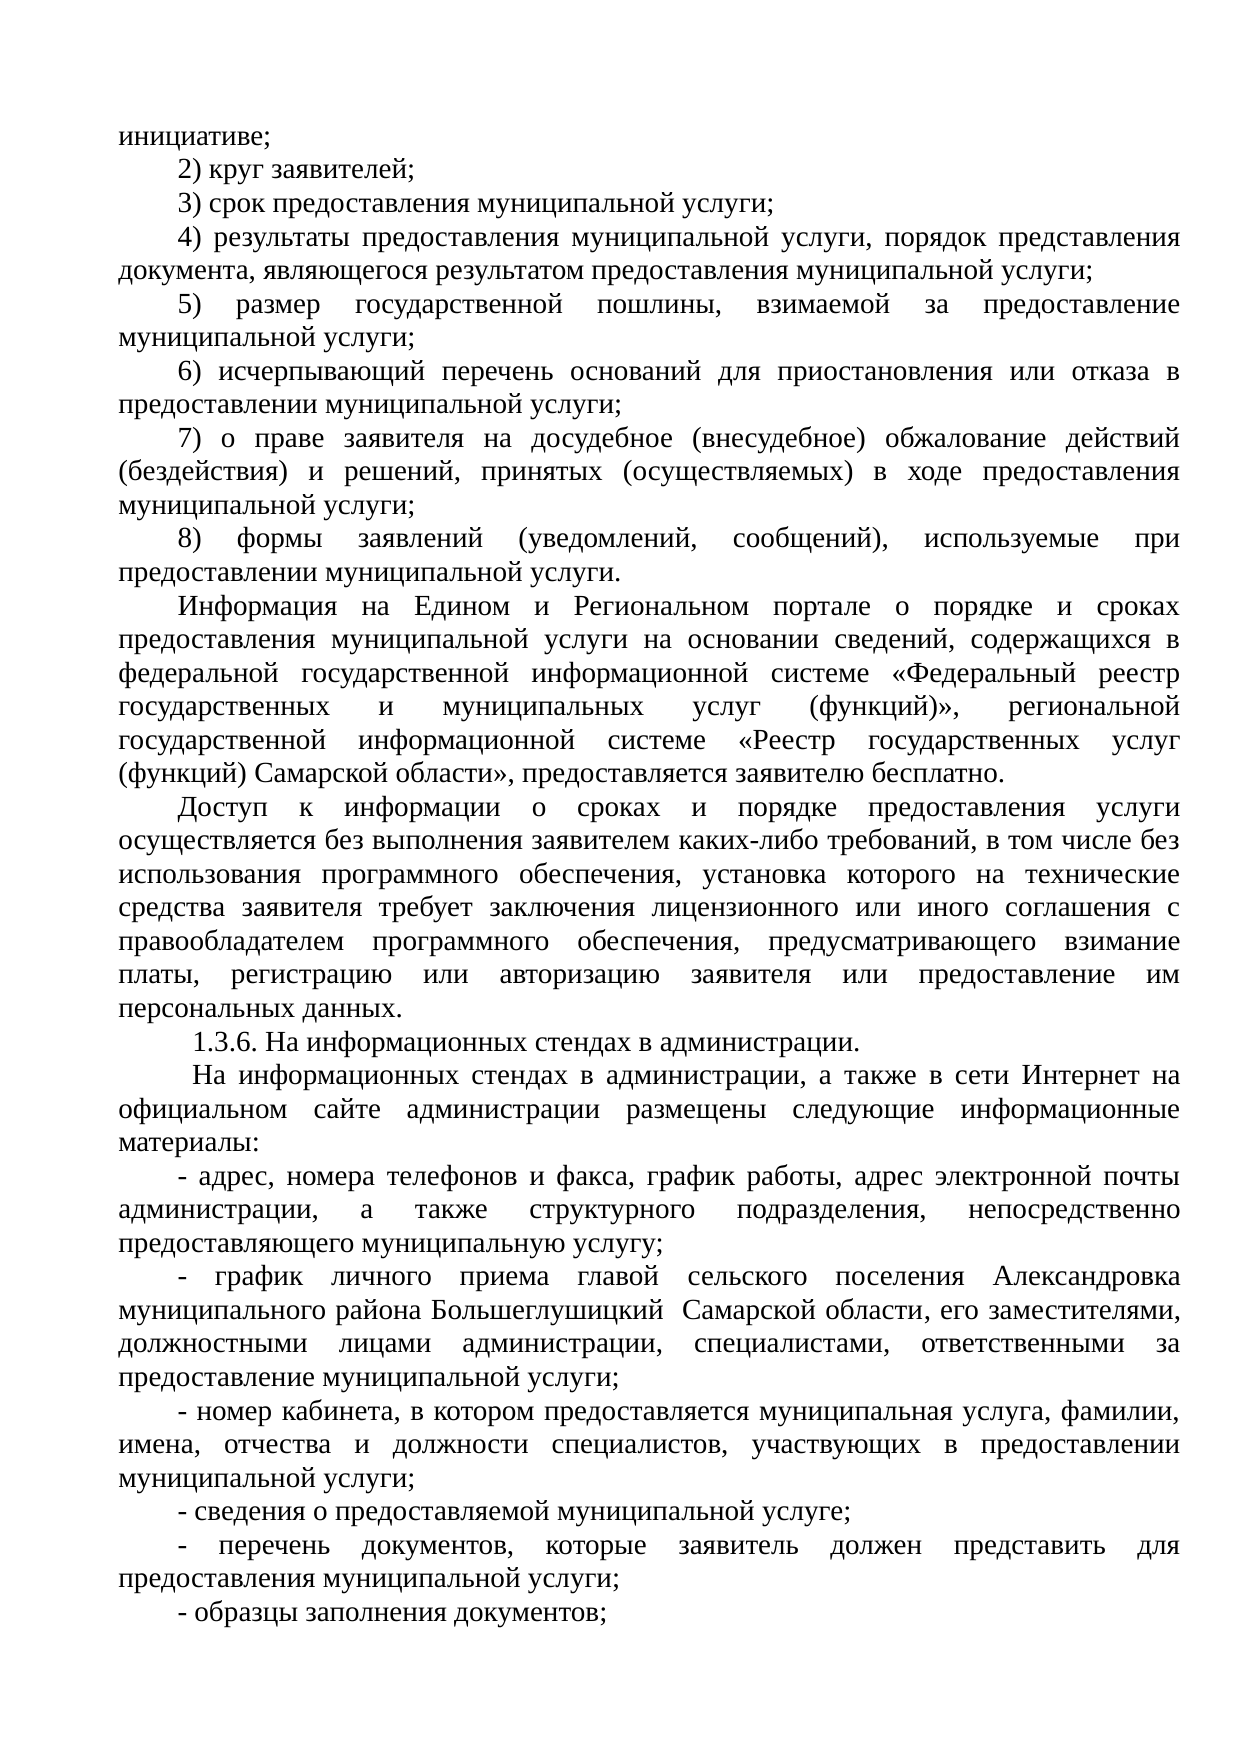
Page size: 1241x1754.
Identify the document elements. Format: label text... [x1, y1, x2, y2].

text 5) размер государственной пошлины, взимаемой за предоставление муниципальной услуги; [118, 286, 1181, 353]
text - сведения о предоставляемой муниципальной услуге; [118, 1493, 1181, 1527]
text - адрес, номера телефонов и факса, график работы, адрес электронной почты администрации, а также структурного подразделения, непосредственно предоставляющего муниципальную услугу; [118, 1158, 1181, 1258]
text - график личного приема главой сельского поселения Александровка муниципального района Большеглушицкий Самарской области, его заместителями, должностными лицами администрации, специалистами, ответственными за предоставление муниципальной услуги; [118, 1258, 1181, 1393]
text Доступ к информации о сроках и порядке предоставления услуги осуществляется без выполнения заявителем каких-либо требований, в том числе без использования программного обеспечения, установка которого на технические средства заявителя требует заключения лицензионного или иного соглашения с правообладателем программного обеспечения, предусматривающего взимание платы, регистрацию или авторизацию заявителя или предоставление им персональных данных. [118, 789, 1181, 1024]
text 8) формы заявлений (уведомлений, сообщений), используемые при предоставлении муниципальной услуги. [118, 521, 1181, 588]
text 3) срок предоставления муниципальной услуги; [118, 185, 1181, 219]
text 6) исчерпывающий перечень оснований для приостановления или отказа в предоставлении муниципальной услуги; [118, 353, 1181, 420]
text - номер кабинета, в котором предоставляется муниципальная услуга, фамилии, имена, отчества и должности специалистов, участвующих в предоставлении муниципальной услуги; [118, 1393, 1181, 1493]
text 7) о праве заявителя на досудебное (внесудебное) обжалование действий (бездействия) и решений, принятых (осуществляемых) в ходе предоставления муниципальной услуги; [118, 420, 1181, 521]
text 2) круг заявителей; [118, 152, 1181, 185]
text - образцы заполнения документов; [118, 1594, 1181, 1627]
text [118, 118, 1181, 152]
text - перечень документов, которые заявитель должен представить для предоставления муниципальной услуги; [118, 1527, 1181, 1594]
text Информация на Едином и Региональном портале о порядке и сроках предоставления муниципальной услуги на основании сведений, содержащихся в федеральной государственной информационной системе «Федеральный реестр государственных и муниципальных услуг (функций)», региональной государственной информационной системе «Реестр государственных услуг (функций) Самарской области», предоставляется заявителю бесплатно. [118, 588, 1181, 789]
text На информационных стендах в администрации, а также в сети Интернет на официальном сайте администрации размещены следующие информационные материалы: [118, 1057, 1181, 1158]
text 4) результаты предоставления муниципальной услуги, порядок представления документа, являющегося результатом предоставления муниципальной услуги; [118, 219, 1181, 286]
text 1.3.6. На информационных стендах в администрации. [118, 1024, 1181, 1057]
